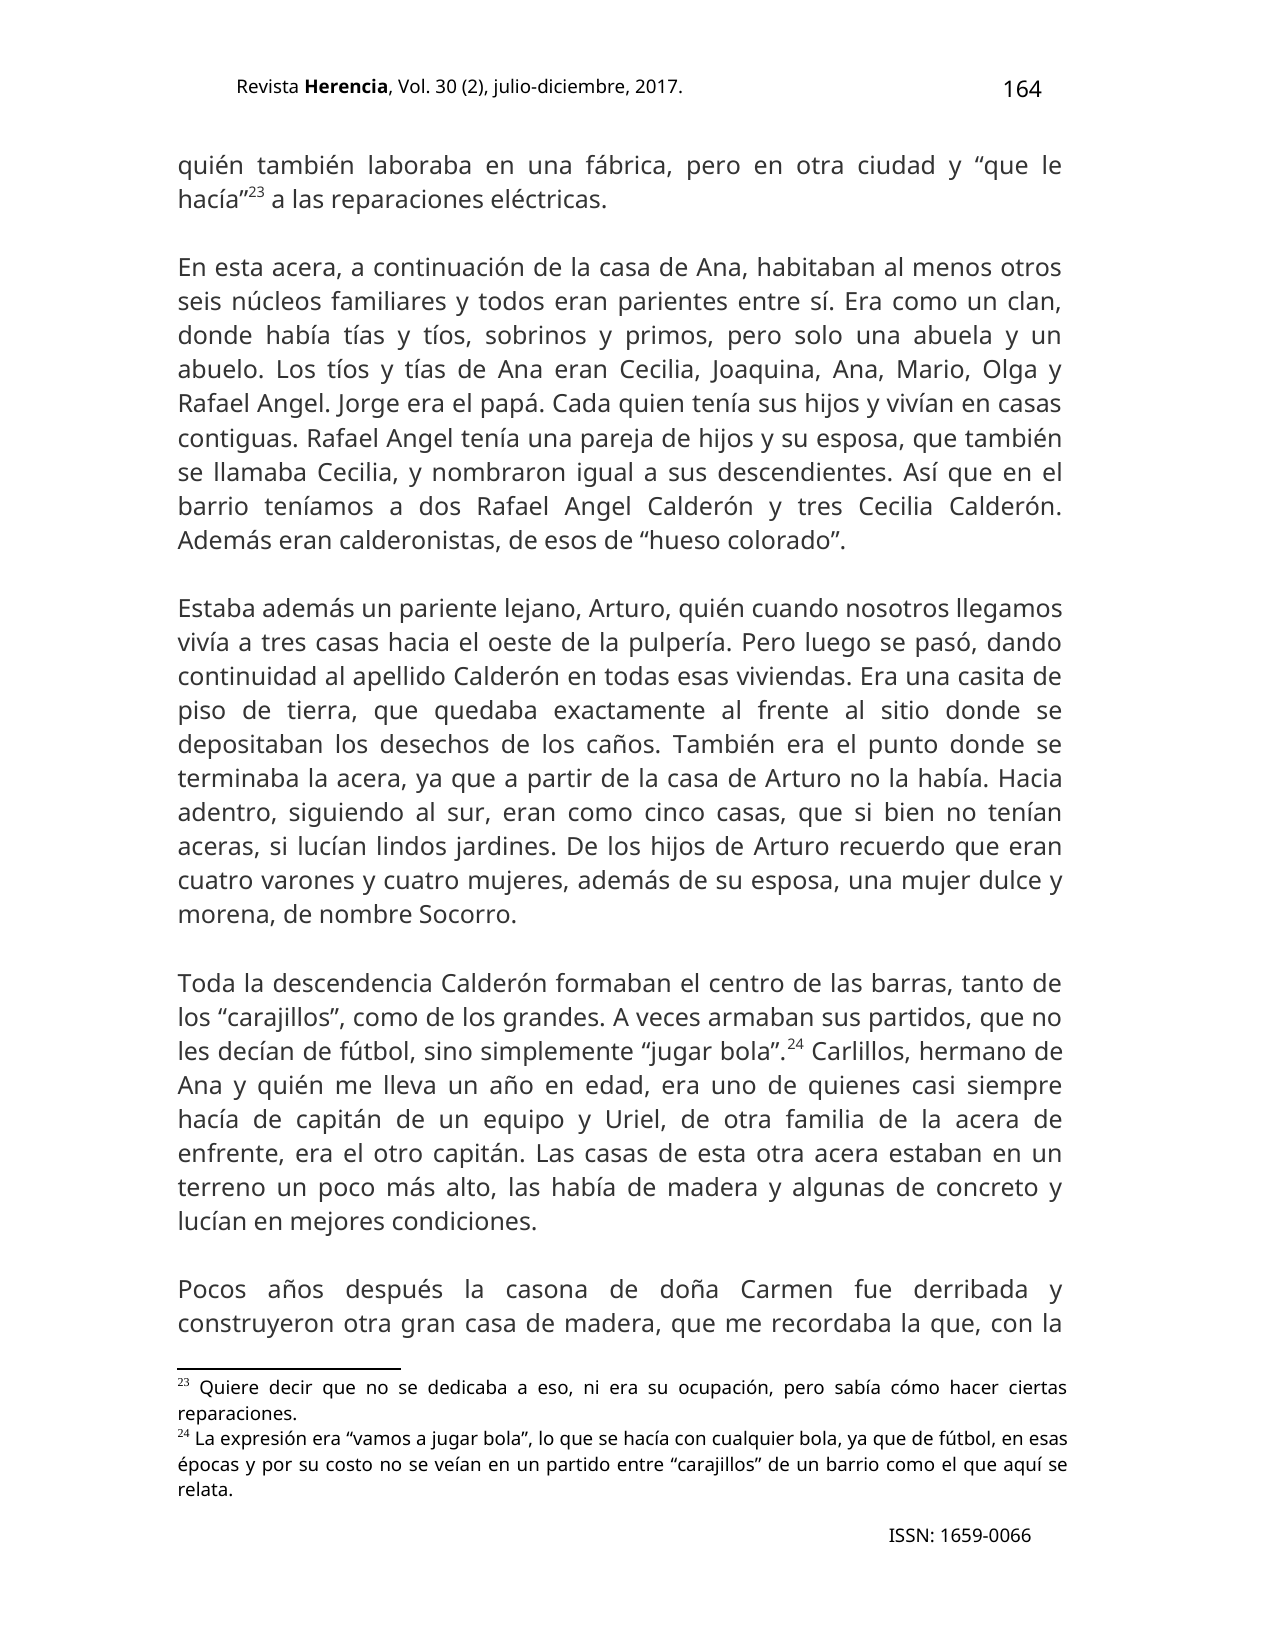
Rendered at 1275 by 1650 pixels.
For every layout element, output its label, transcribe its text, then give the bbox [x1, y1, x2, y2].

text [177, 148, 1064, 216]
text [177, 1272, 1064, 1340]
text En esta acera, a continuación de la casa de Ana, habitaban al menos otros seis núcleos familiares y todos eran parientes entre sí. Era como un clan, donde había tías y tíos, sobrinos y primos, pero solo una abuela y un abuelo. Los tíos y tías de Ana eran Cecilia, Joaquina, Ana, Mario, Olga y Rafael Angel. Jorge era el papá. Cada quien tenía sus hijos y vivían en casas contiguas. Rafael Angel tenía una pareja de hijos y su esposa, que también se llamaba Cecilia, y nombraron igual a sus descendientes. Así que en el barrio teníamos a dos Rafael Angel Calderón y tres Cecilia Calderón. Además eran calderonistas, de esos de “hueso colorado”. [177, 250, 1064, 556]
text Toda la descendencia Calderón formaban el centro de las barras, tanto de los “carajillos”, como de los grandes. A veces armaban sus partidos, que no les decían de fútbol, sino simplemente “jugar bola”. Carlillos, hermano de Ana y quién me lleva un año en edad, era uno de quienes casi siempre hacía de capitán de un equipo y Uriel, de otra familia de la acera de enfrente, era el otro capitán. Las casas de esta otra acera estaban en un terreno un poco más alto, las había de madera y algunas de concreto y lucían en mejores condiciones. [177, 965, 1064, 1238]
text Estaba además un pariente lejano, Arturo, quién cuando nosotros llegamos vivía a tres casas hacia el oeste de la pulpería. Pero luego se pasó, dando continuidad al apellido Calderón en todas esas viviendas. Era una casita de piso de tierra, que quedaba exactamente al frente al sitio donde se depositaban los desechos de los caños. También era el punto donde se terminaba la acera, ya que a partir de la casa de Arturo no la había. Hacia adentro, siguiendo al sur, eran como cinco casas, que si bien no tenían aceras, si lucían lindos jardines. De los hijos de Arturo recuerdo que eran cuatro varones y cuatro mujeres, además de su esposa, una mujer dulce y morena, de nombre Socorro. [177, 591, 1064, 931]
